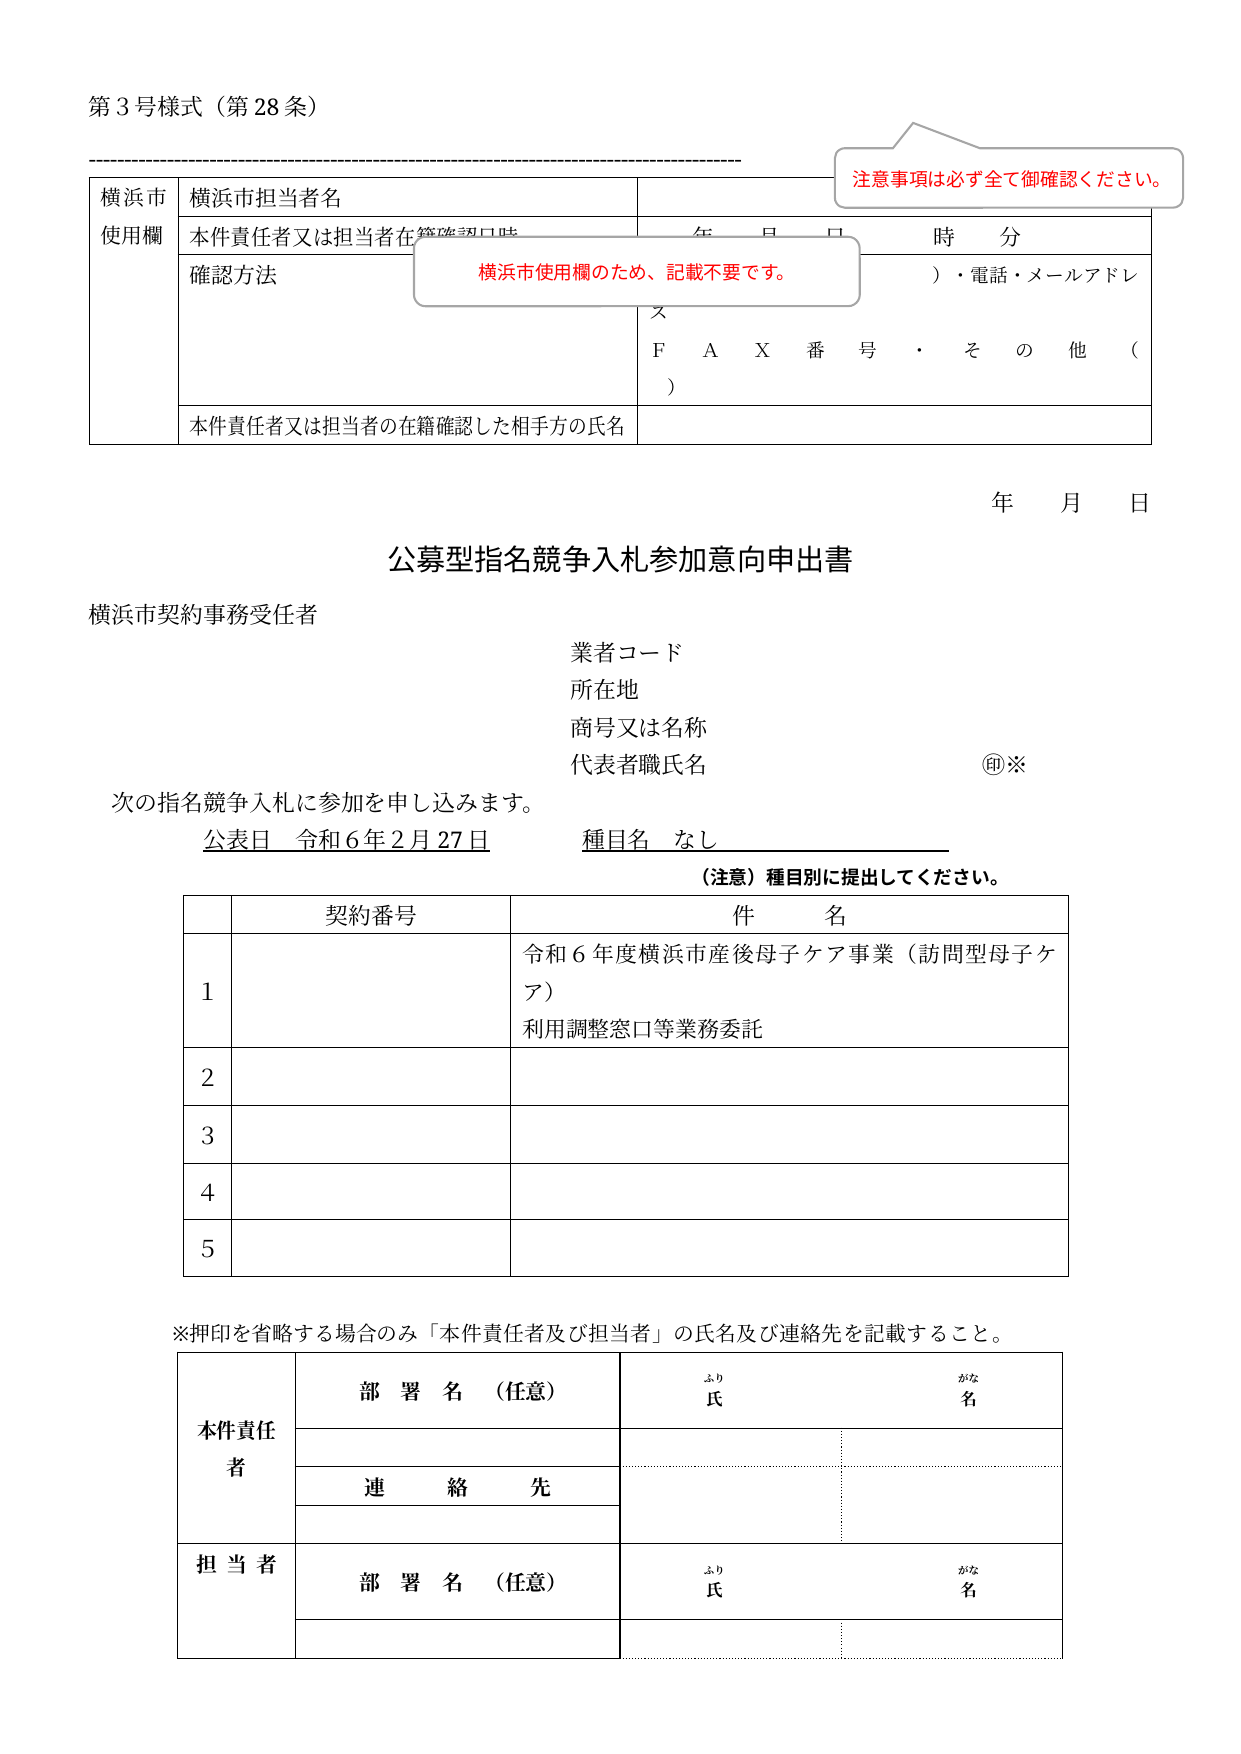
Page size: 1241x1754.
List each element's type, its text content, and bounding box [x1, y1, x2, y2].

table_header 横浜市担当者名 [179, 178, 637, 216]
table_cell [232, 1164, 510, 1219]
table_cell [232, 1048, 510, 1105]
table_header 部 署 名 （任意） [296, 1353, 619, 1428]
table_cell [841, 1466, 1062, 1543]
table_cell [841, 1620, 1062, 1658]
table_cell [296, 1429, 619, 1466]
table_header [184, 896, 231, 933]
table_cell [511, 1048, 1068, 1105]
table_header [621, 1353, 1062, 1428]
text 横浜市契約事務受任者 [89, 595, 1152, 632]
table_cell ４ [184, 1164, 231, 1219]
table_cell ５ [184, 1220, 231, 1276]
text 次の指名競争入札に参加を申し込みます。 [89, 782, 1152, 820]
text 商号又は名称 [89, 707, 1152, 745]
table_cell 本人確認書類（ ）・電話・メールアドレス ＦＡＸ番号・その他（ ） [638, 255, 1151, 405]
table_cell [621, 1429, 841, 1466]
text 公表日 令和６年２月27日 種目名 なし [89, 820, 1152, 857]
text -------------------------------------------------------------------------------------------- [89, 139, 898, 177]
table_header 本件責任者 [178, 1353, 295, 1543]
table_cell [232, 1220, 510, 1276]
text （注意）種目別に提出してください。 [89, 857, 1152, 895]
table_cell [511, 1220, 1068, 1276]
table_cell ２ [184, 1048, 231, 1105]
table_cell 担当者 [178, 1544, 295, 1658]
table_cell [296, 1620, 619, 1658]
table_cell 本件責任者又は担当者在籍確認日時 [179, 217, 637, 254]
table_header 件 名 [511, 896, 1068, 933]
table_cell １ [184, 934, 231, 1047]
table_cell [232, 1106, 510, 1163]
table_cell [511, 1164, 1068, 1219]
text 業者コード [89, 632, 1152, 670]
table_cell [621, 1466, 841, 1543]
table_cell [232, 934, 510, 1047]
text ※押印を省略する場合のみ「本件責任者及び担当者」の氏名及び連絡先を記載すること。 [89, 1314, 1152, 1352]
table_cell ３ [184, 1106, 231, 1163]
table_cell 年 月 日 時 分 [638, 217, 1151, 254]
text 公募型指名競争入札参加意向申出書 [89, 520, 1152, 595]
table_cell [638, 406, 1151, 444]
table_cell [841, 1429, 1062, 1466]
table_cell 部 署 名 （任意） [296, 1544, 619, 1619]
table_cell [621, 1544, 1062, 1619]
table_cell [621, 1620, 841, 1658]
text 所在地 [89, 670, 1152, 707]
table_cell 本件責任者又は担当者の在籍確認した相手方の氏名 [179, 406, 637, 444]
table_cell 確認方法 [179, 255, 637, 405]
text 年 月 日 [89, 482, 1152, 520]
table_cell [296, 1506, 619, 1543]
table_header [638, 178, 1151, 216]
table_header 横浜市使用欄 [90, 178, 178, 444]
table_cell 令和６年度横浜市産後母子ケア事業（訪問型母子ケア） 利用調整窓口等業務委託 [511, 934, 1068, 1047]
table_header 契約番号 [232, 896, 510, 933]
table_cell [511, 1106, 1068, 1163]
text 代表者職氏名 ㊞※ [89, 745, 1152, 782]
table_cell 連 絡 先 [296, 1467, 619, 1505]
